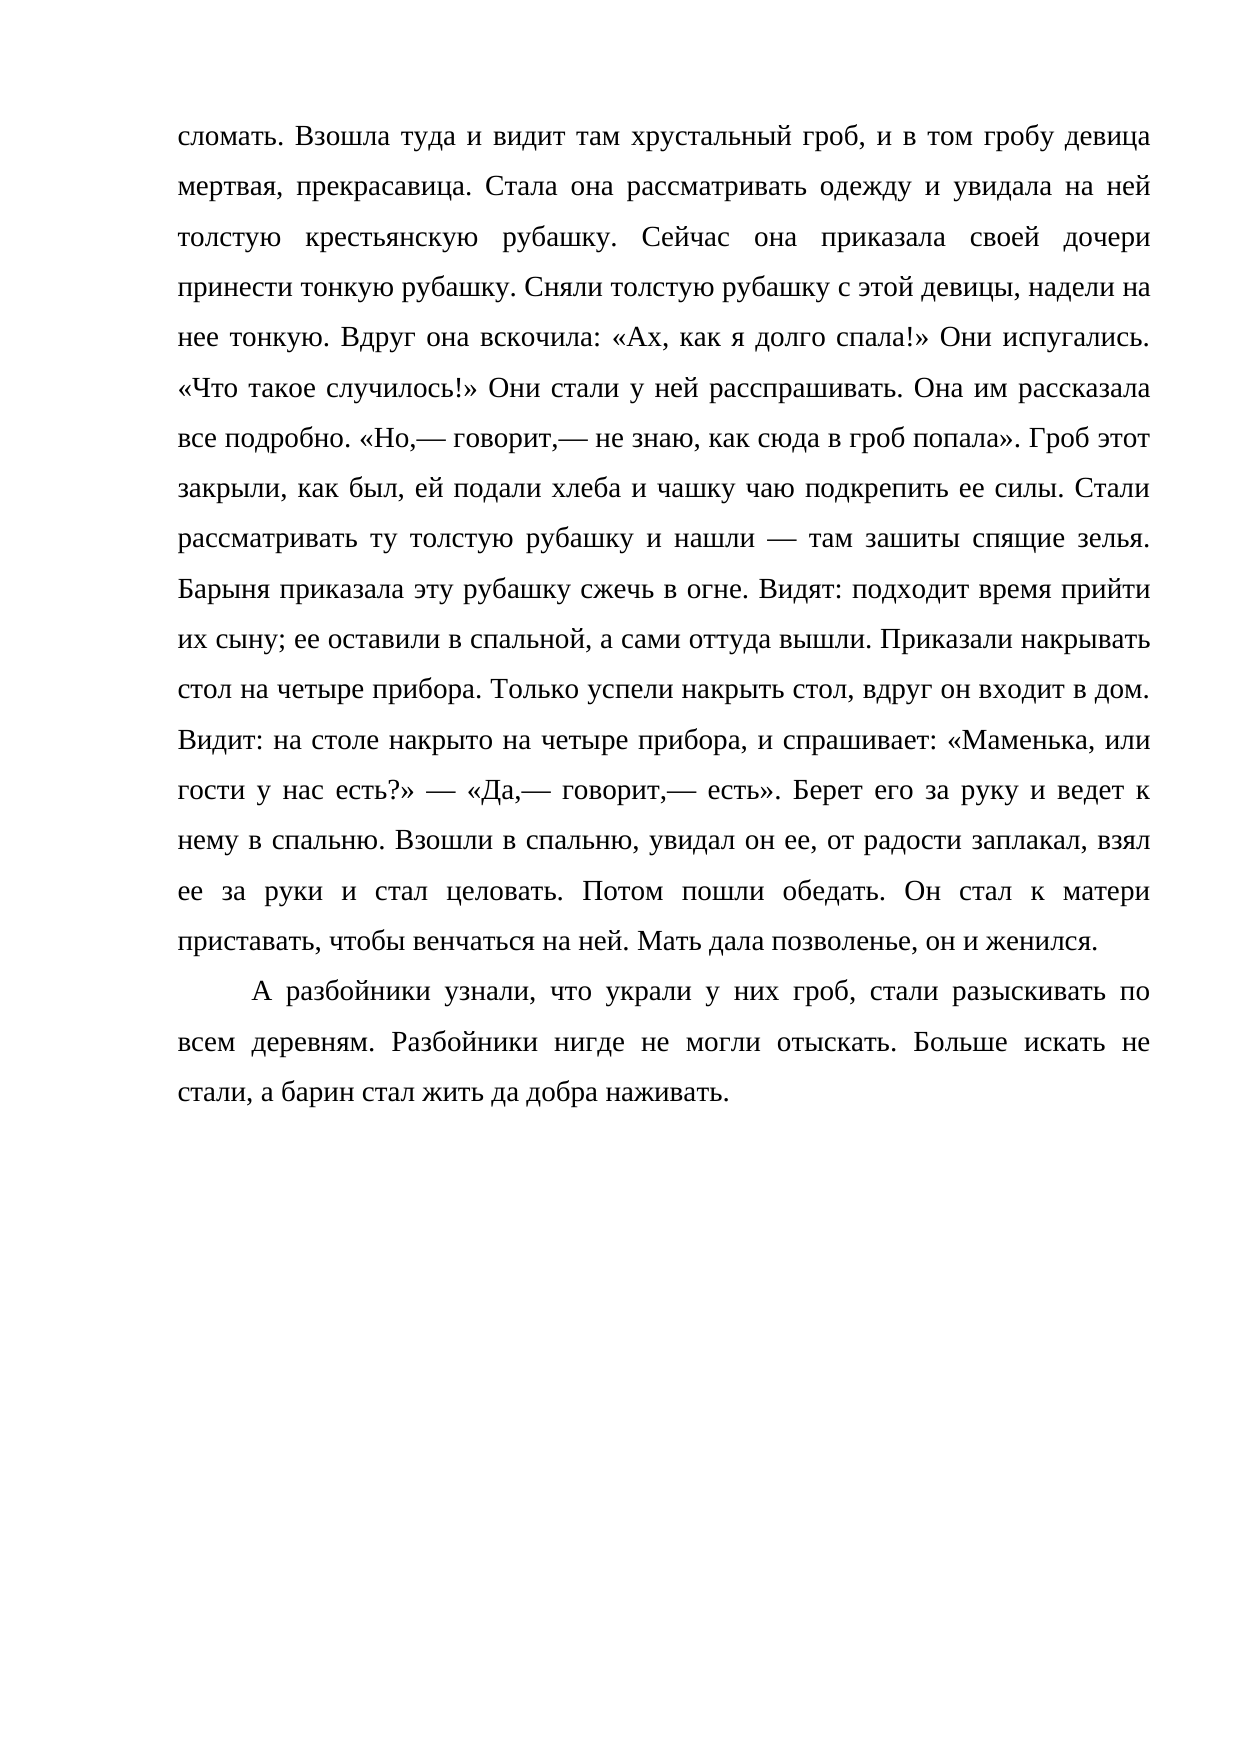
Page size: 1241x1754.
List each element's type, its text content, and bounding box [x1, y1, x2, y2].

text А разбойники узнали, что украли у них гроб, стали разыскивать по всем деревням. Разбойники нигде не могли отыскать. Больше искать не стали, а барин стал жить да добра наживать. [177, 973, 1152, 1108]
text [177, 118, 1152, 957]
